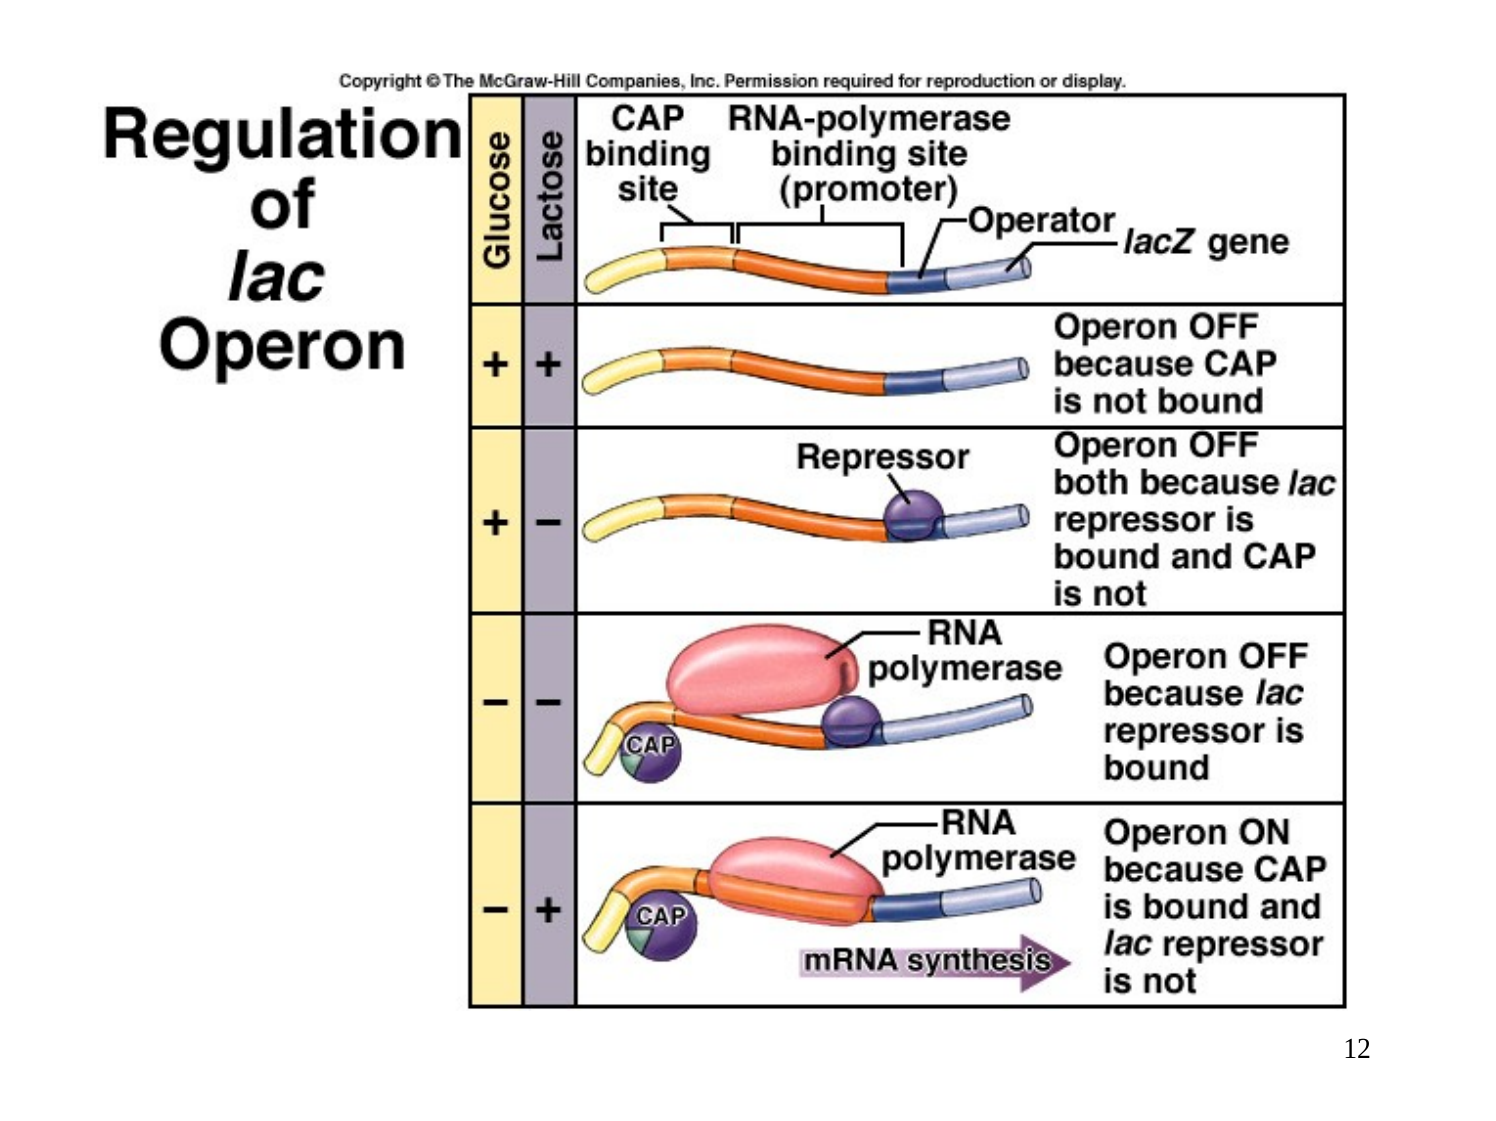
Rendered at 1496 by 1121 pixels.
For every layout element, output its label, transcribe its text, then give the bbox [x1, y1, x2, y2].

text 12 [25, 1031, 1371, 1065]
picture [97, 72, 1349, 1011]
